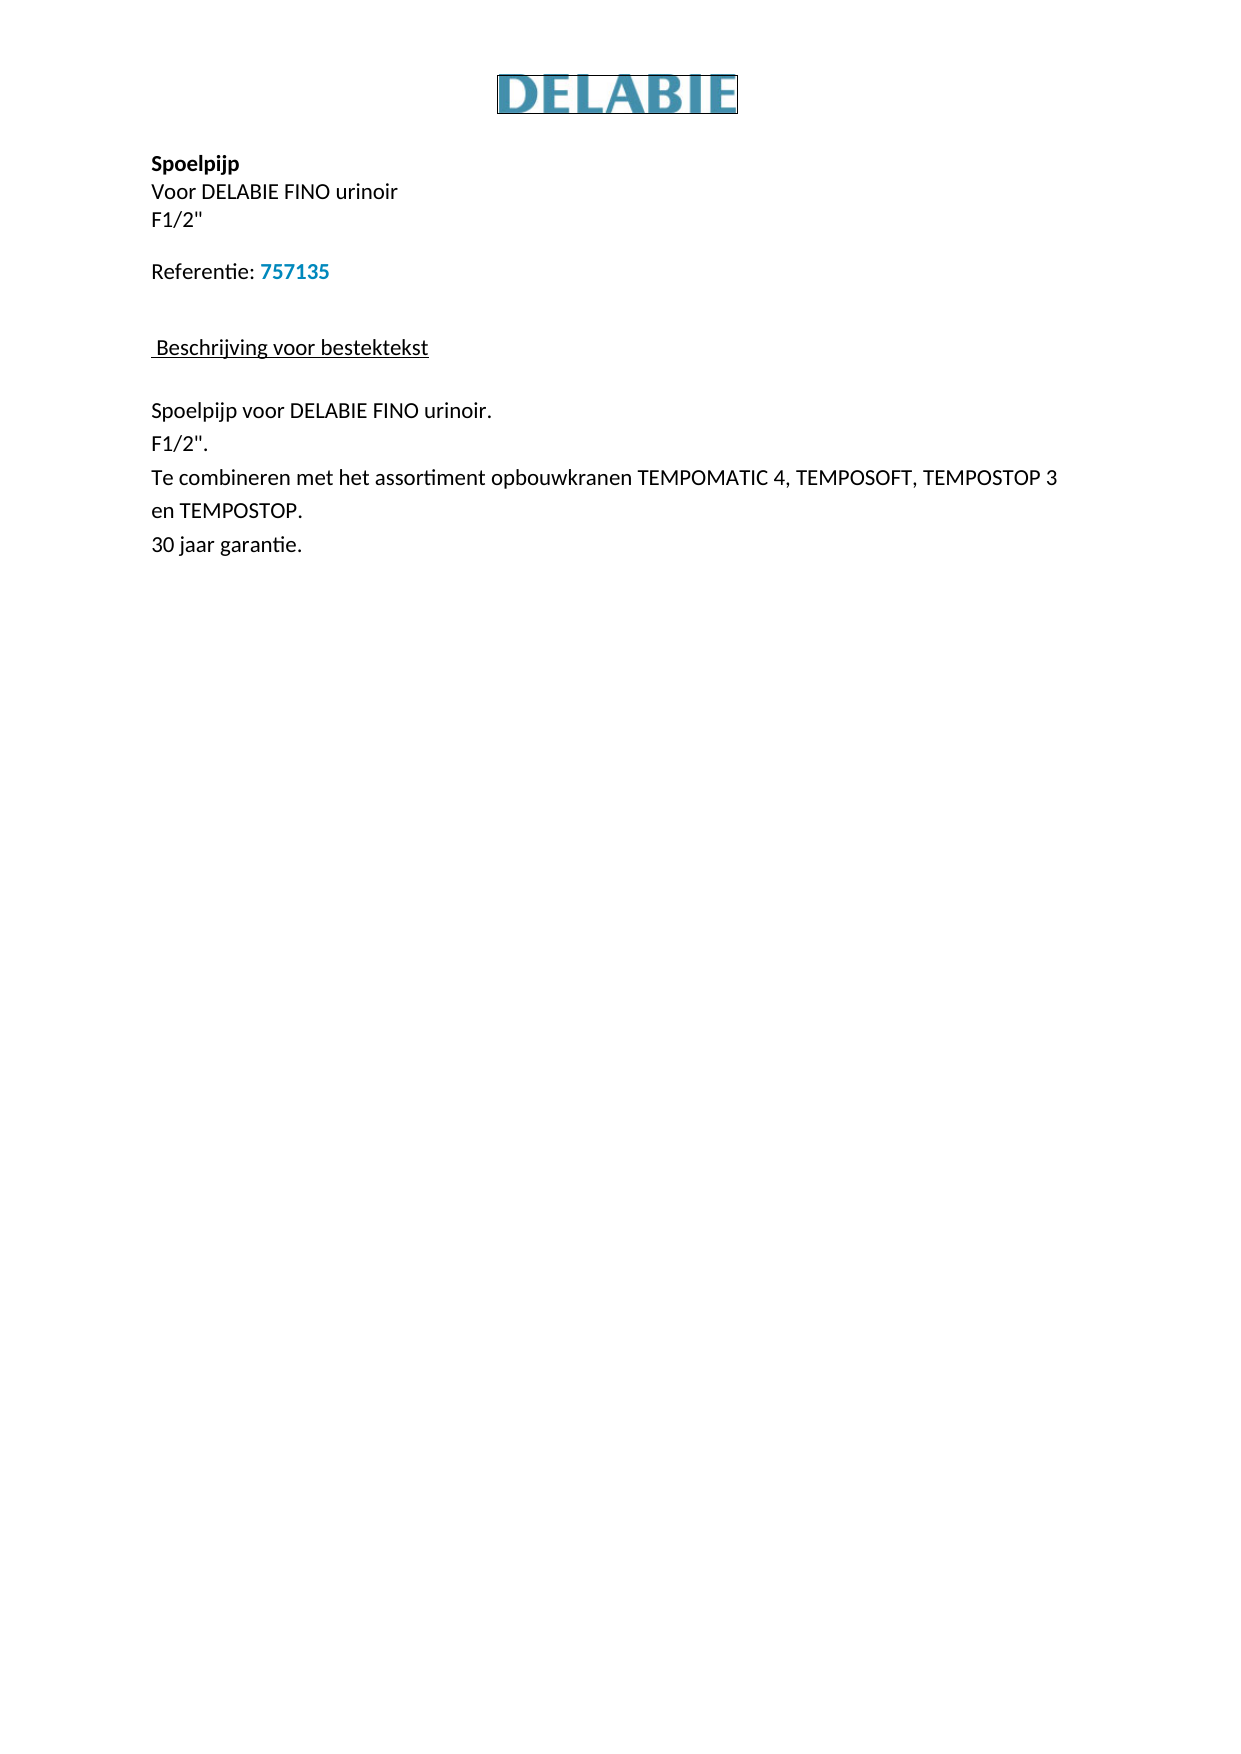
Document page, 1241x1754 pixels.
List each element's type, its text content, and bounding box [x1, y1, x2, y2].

text Te combineren met het assortiment opbouwkranen TEMPOMATIC 4, TEMPOSOFT, TEMPOSTOP 3 en TEMPOSTOP. [151, 463, 1084, 525]
text Voor DELABIE FINO urinoir [151, 177, 1084, 205]
text Referentie: 757135 [151, 257, 1084, 285]
text Spoelpijp voor DELABIE FINO urinoir. [151, 396, 1084, 424]
text Spoelpijp [151, 149, 1084, 177]
text F1/2" [151, 205, 1084, 233]
picture [498, 76, 737, 113]
text F1/2". [151, 429, 1084, 458]
text 30 jaar garantie. [151, 530, 1084, 558]
text Beschrijving voor bestektekst [151, 333, 1084, 361]
